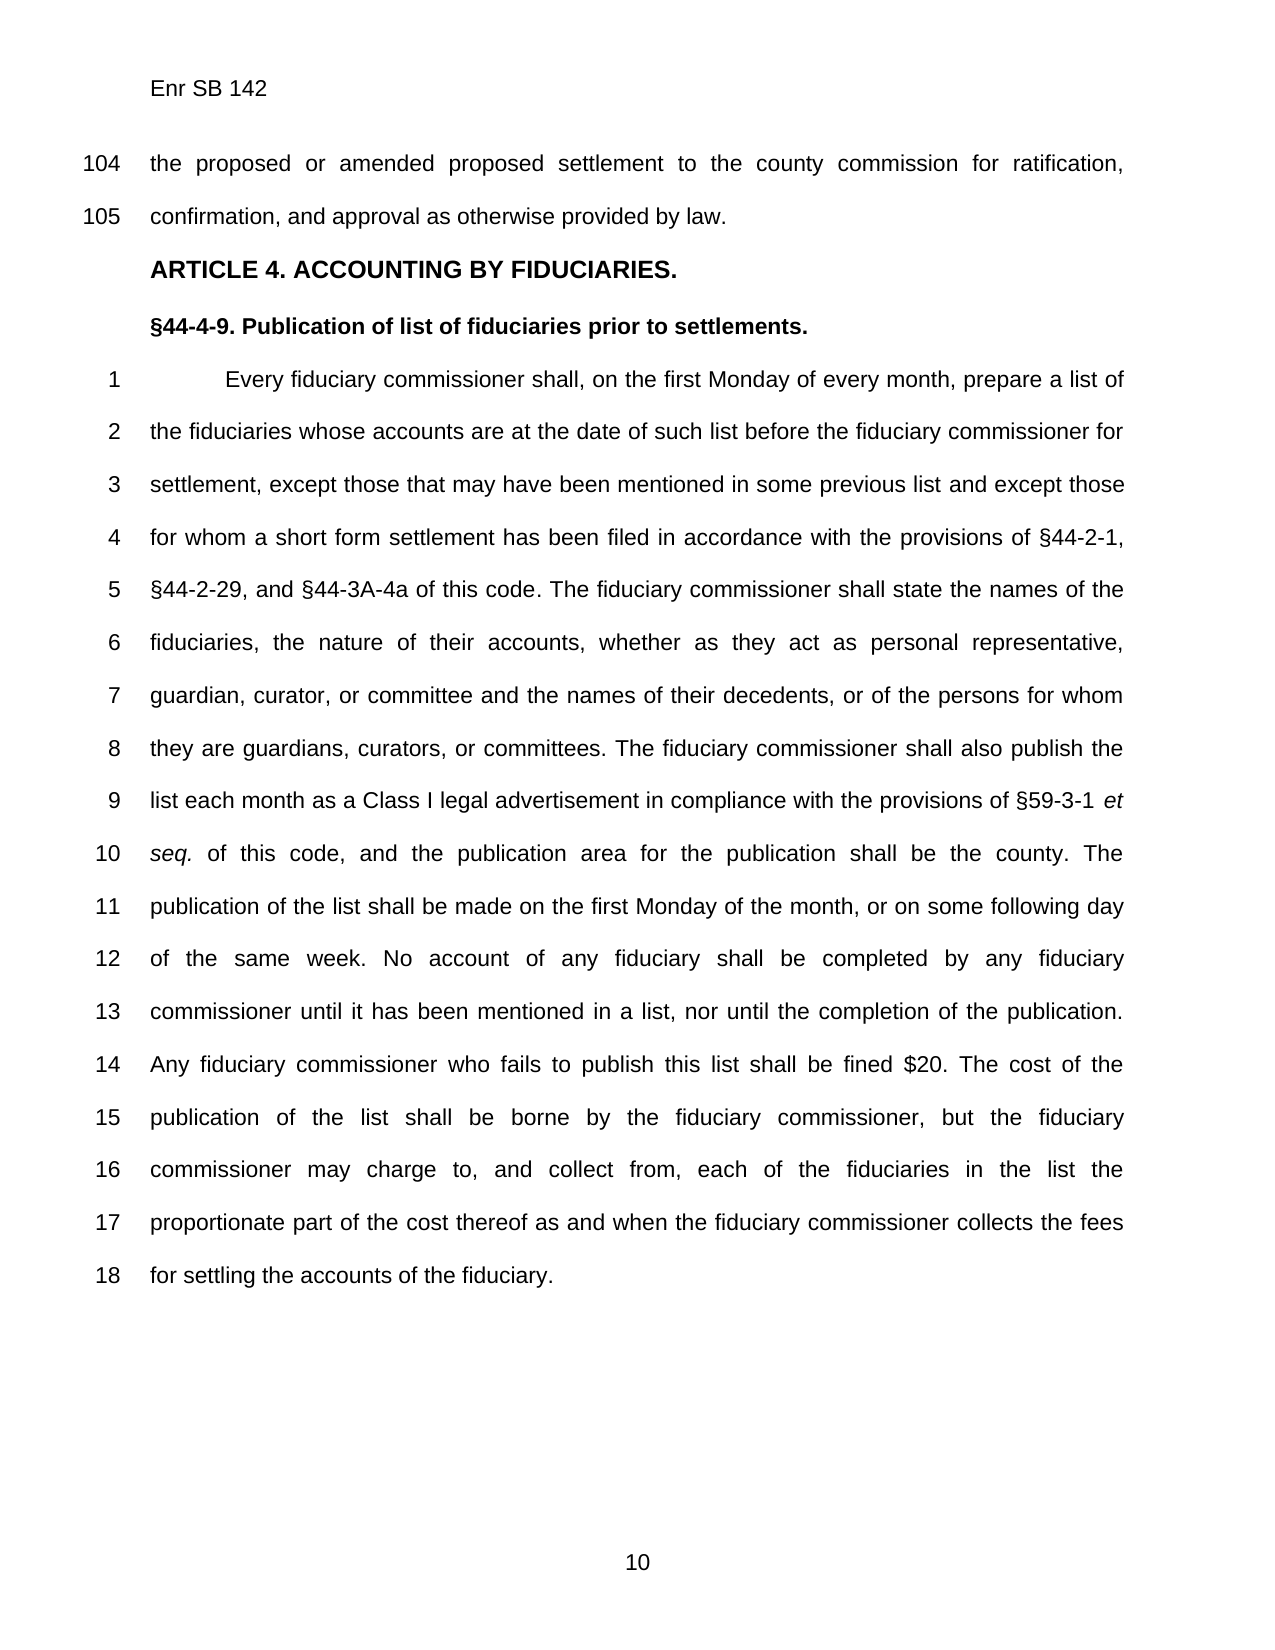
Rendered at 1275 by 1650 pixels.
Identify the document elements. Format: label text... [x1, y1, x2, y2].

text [150, 150, 1125, 229]
subtitle ARTICLE 4. ACCOUNTING BY FIDUCIARIES. [150, 255, 1125, 284]
subtitle §44-4-9. Publication of list of fiduciaries prior to settlements. [150, 313, 1125, 339]
text Every fiduciary commissioner shall, on the first Monday of every month, prepare a list of the fiduciaries whose accounts are at the date of such list before the fiduciary commissioner for settlement, except those that may have been mentioned in some previous list and except those for whom a short form settlement has been filed in accordance with the provisions of §44-2-1, §44-2-29, and §44-3A-4a of this code. The fiduciary commissioner shall state the names of the fiduciaries, the nature of their accounts, whether as they act as personal representative, guardian, curator, or committee and the names of their decedents, or of the persons for whom they are guardians, curators, or committees. The fiduciary commissioner shall also publish the list each month as a Class I legal advertisement in compliance with the provisions of §59-3-1 et seq. of this code, and the publication area for the publication shall be the county. The publication of the list shall be made on the first Monday of the month, or on some following day of the same week. No account of any fiduciary shall be completed by any fiduciary commissioner until it has been mentioned in a list, nor until the completion of the publication. Any fiduciary commissioner who fails to publish this list shall be fined $20. The cost of the publication of the list shall be borne by the fiduciary commissioner, but the fiduciary commissioner may charge to, and collect from, each of the fiduciaries in the list the proportionate part of the cost thereof as and when the fiduciary commissioner collects the fees for settling the accounts of the fiduciary. [150, 366, 1125, 1288]
